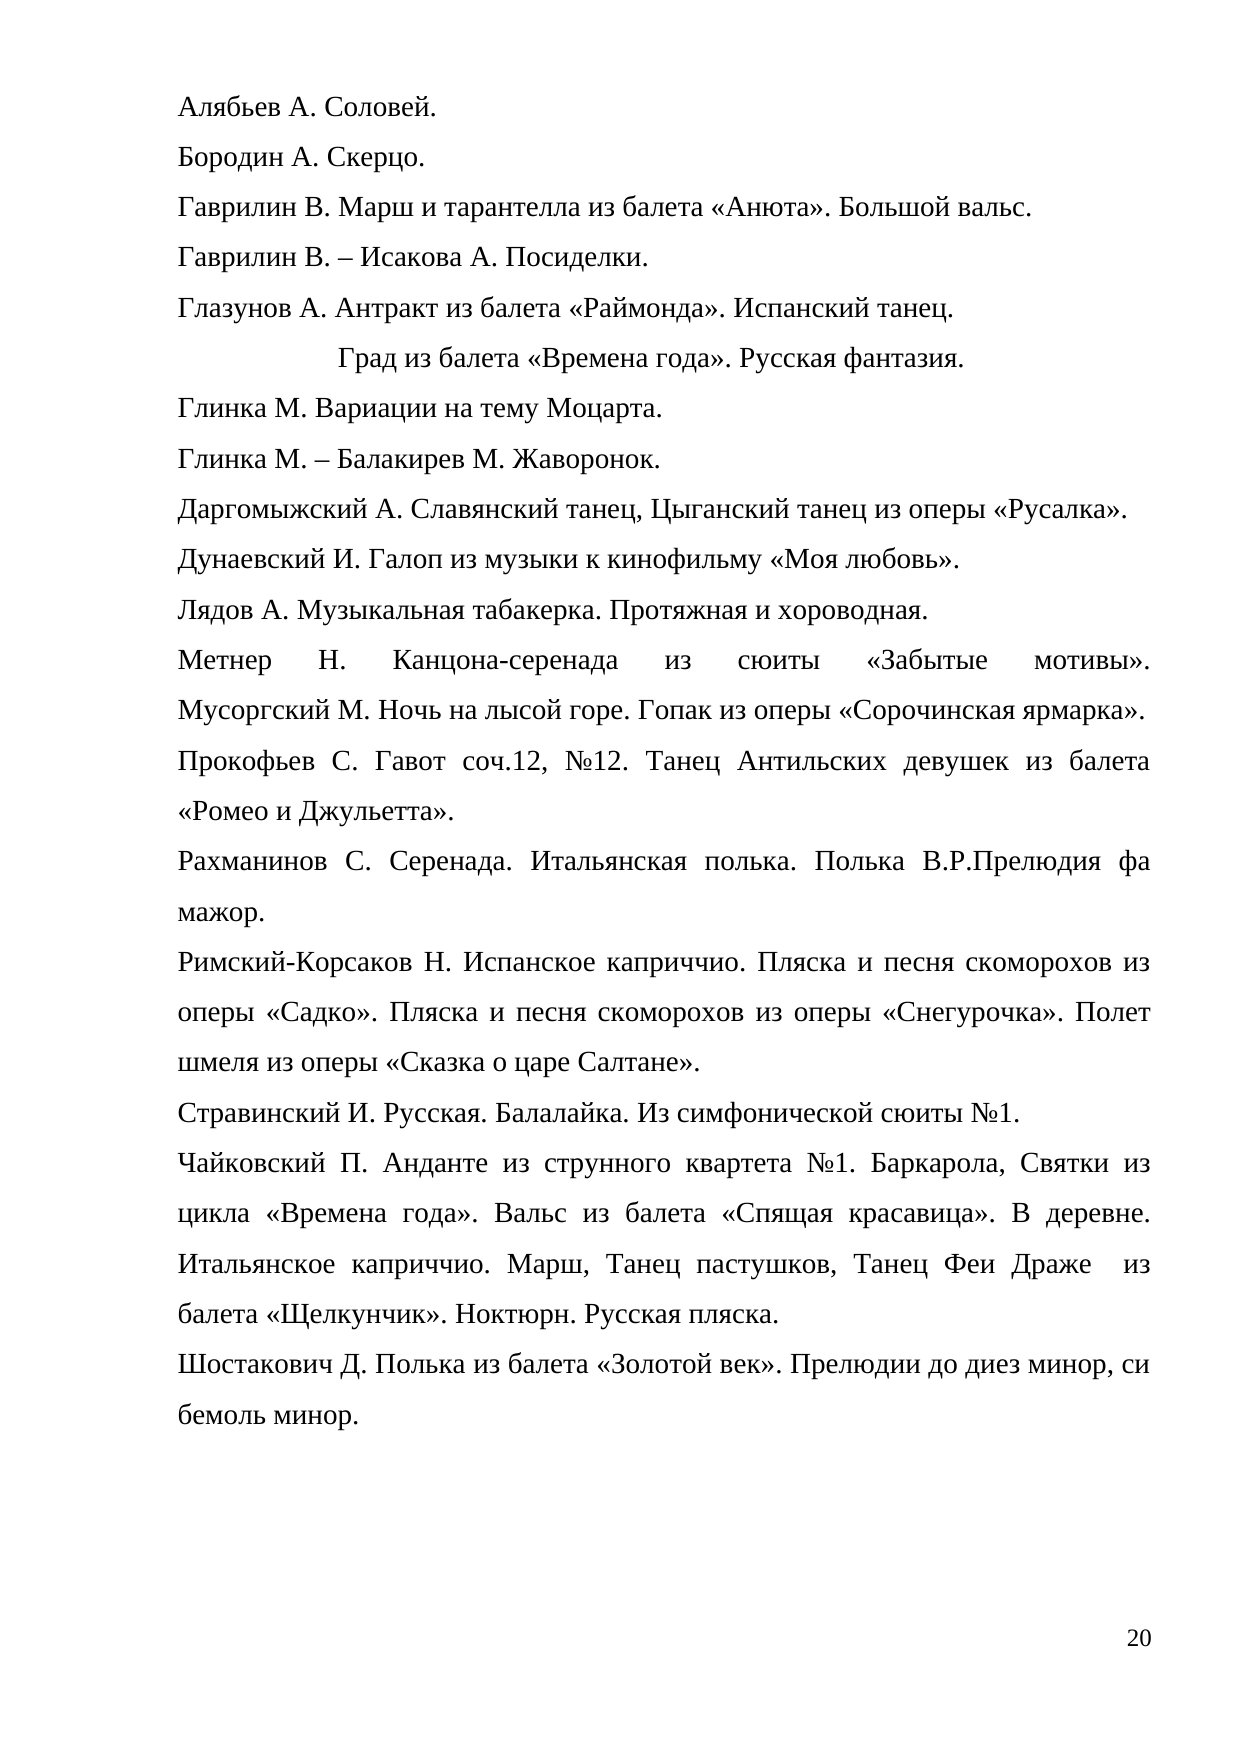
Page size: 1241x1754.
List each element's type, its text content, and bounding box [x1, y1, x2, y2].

text Шостакович Д. Полька из балета «Золотой век». Прелюдии до диез минор, си бемоль минор. [177, 1346, 1152, 1430]
text Глинка М. – Балакирев М. Жаворонок. [177, 441, 1152, 474]
text Метнер Н. Канцона-серенада из сюиты «Забытые мотивы». Мусоргский М. Ночь на лысой горе. Гопак из оперы «Сорочинская ярмарка». [177, 642, 1152, 726]
text Бородин А. Скерцо. [177, 139, 1152, 172]
text Римский-Корсаков Н. Испанское каприччио. Пляска и песня скоморохов из оперы «Садко». Пляска и песня скоморохов из оперы «Снегурочка». Полет шмеля из оперы «Сказка о царе Салтане». [177, 944, 1152, 1078]
text Глазунов А. Антракт из балета «Раймонда». Испанский танец. [177, 290, 1152, 323]
text Град из балета «Времена года». Русская фантазия. [177, 340, 1152, 374]
text Алябьев А. Соловей. [177, 89, 1152, 122]
text Глинка М. Вариации на тему Моцарта. [177, 391, 1152, 424]
text Стравинский И. Русская. Балалайка. Из симфонической сюиты №1. [177, 1095, 1152, 1128]
text Лядов А. Музыкальная табакерка. Протяжная и хороводная. [177, 592, 1152, 625]
text Гаврилин В. Марш и тарантелла из балета «Анюта». Большой вальс. [177, 189, 1152, 223]
text Чайковский П. Анданте из струнного квартета №1. Баркарола, Святки из цикла «Времена года». Вальс из балета «Спящая красавица». В деревне. Итальянское каприччио. Марш, Танец пастушков, Танец Феи Драже из балета «Щелкунчик». Ноктюрн. Русская пляска. [177, 1145, 1152, 1330]
text Даргомыжский А. Славянский танец, Цыганский танец из оперы «Русалка». [177, 491, 1152, 525]
text Гаврилин В. – Исакова А. Посиделки. [177, 239, 1152, 273]
text Прокофьев С. Гавот соч.12, №12. Танец Антильских девушек из балета «Ромео и Джульетта». [177, 743, 1152, 827]
text Рахманинов С. Серенада. Итальянская полька. Полька В.Р.Прелюдия фа мажор. [177, 843, 1152, 927]
text Дунаевский И. Галоп из музыки к кинофильму «Моя любовь». [177, 541, 1152, 575]
